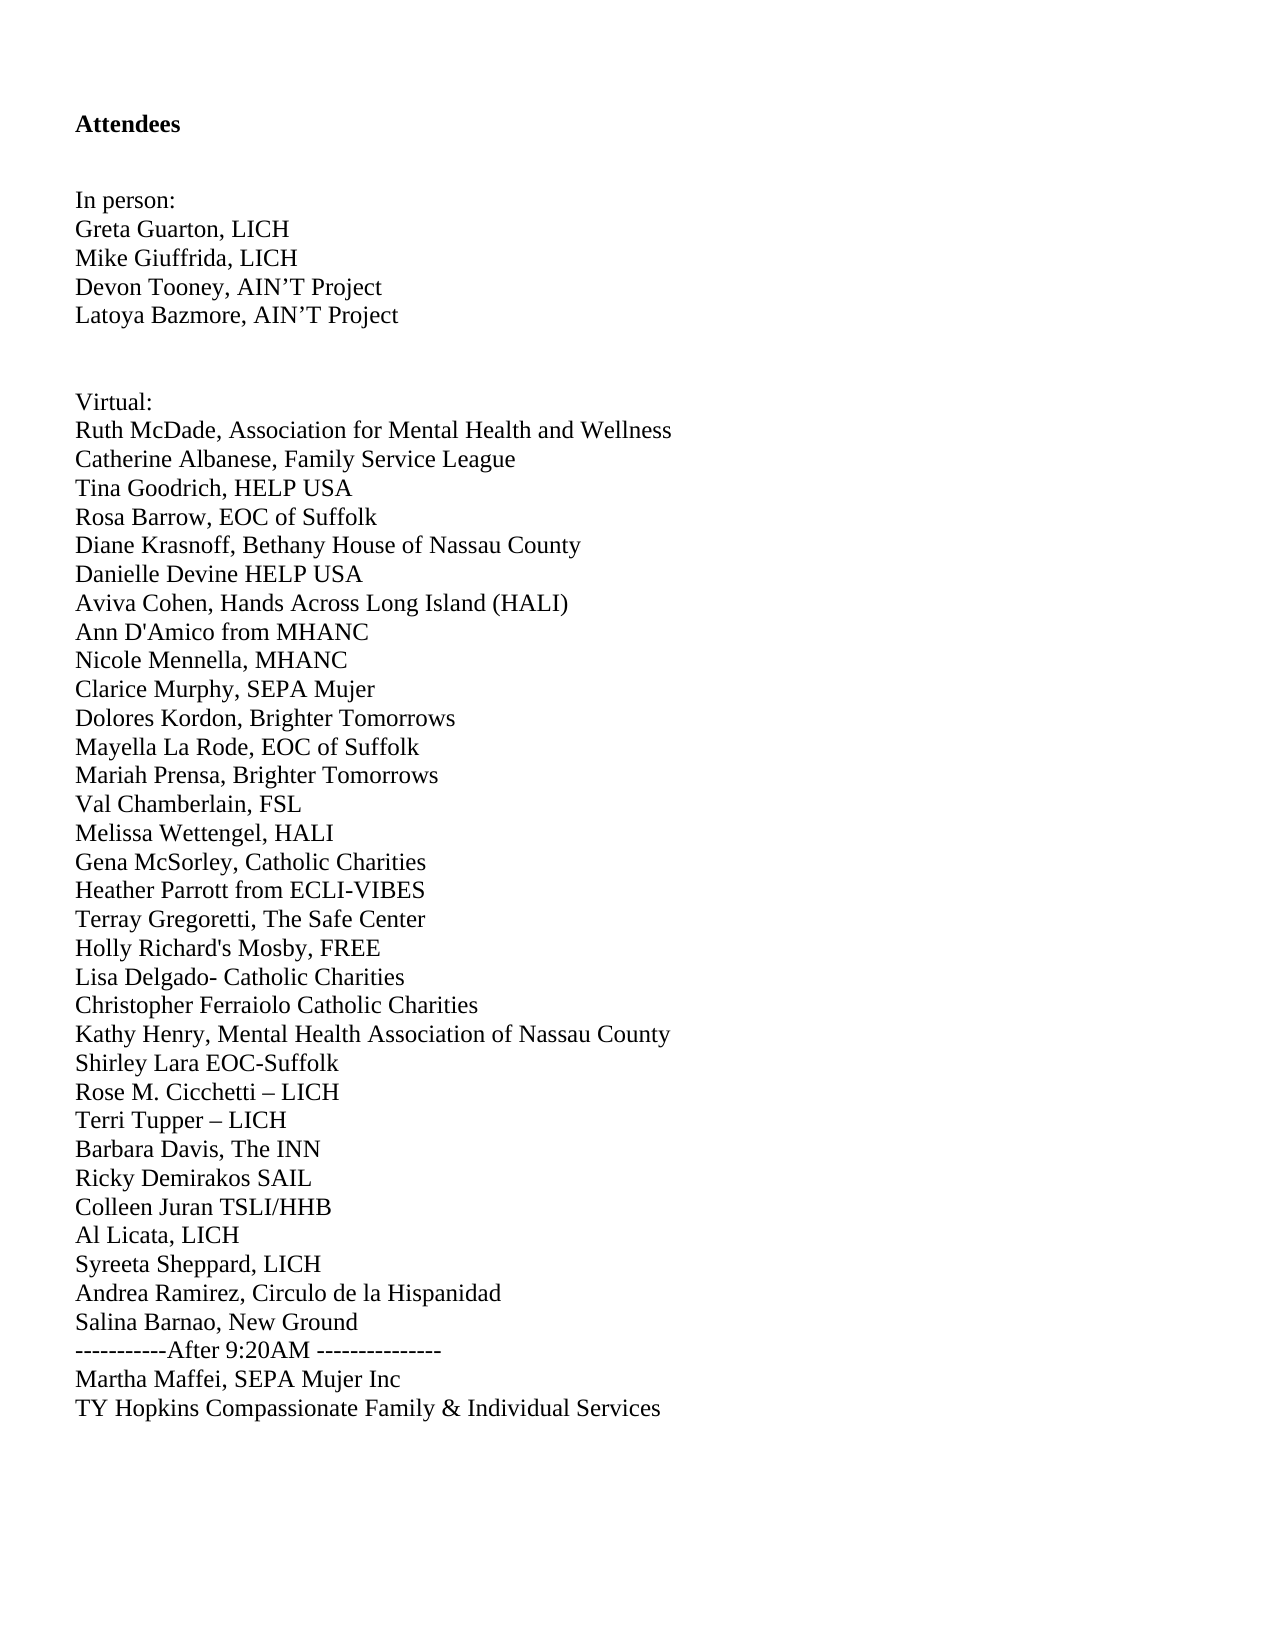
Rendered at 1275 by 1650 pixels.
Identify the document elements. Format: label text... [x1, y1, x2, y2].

text -----------After 9:20AM --------------- [75, 1336, 1200, 1364]
text Mayella La Rode, EOC of Suffolk [75, 732, 1200, 761]
text Ricky Demirakos SAIL [75, 1163, 1200, 1192]
text Rosa Barrow, EOC of Suffolk [75, 502, 1200, 531]
text Danielle Devine HELP USA [75, 559, 1200, 588]
text Gena McSorley, Catholic Charities [75, 847, 1200, 876]
text Salina Barnao, New Ground [75, 1307, 1200, 1336]
text Devon Tooney, AIN’T Project [75, 272, 1200, 301]
text Ruth McDade, Association for Mental Health and Wellness [75, 416, 1200, 444]
text Terray Gregoretti, The Safe Center [75, 904, 1200, 933]
text Syreeta Sheppard, LICH [75, 1249, 1200, 1278]
text Holly Richard's Mosby, FREE [75, 933, 1200, 962]
text Heather Parrott from ECLI-VIBES [75, 876, 1200, 904]
text Kathy Henry, Mental Health Association of Nassau County [75, 1019, 1200, 1048]
text Dolores Kordon, Brighter Tomorrows [75, 703, 1200, 732]
text Mariah Prensa, Brighter Tomorrows [75, 761, 1200, 789]
text Latoya Bazmore, AIN’T Project [75, 301, 1200, 329]
text Martha Maffei, SEPA Mujer Inc [75, 1364, 1200, 1393]
text Colleen Juran TSLI/HHB [75, 1192, 1200, 1221]
text Greta Guarton, LICH [75, 214, 1200, 243]
text Tina Goodrich, HELP USA [75, 473, 1200, 502]
text Lisa Delgado- Catholic Charities [75, 962, 1200, 991]
text Nicole Mennella, MHANC [75, 646, 1200, 674]
text Diane Krasnoff, Bethany House of Nassau County [75, 531, 1200, 559]
text Christopher Ferraiolo Catholic Charities [75, 991, 1200, 1019]
text TY Hopkins Compassionate Family & Individual Services [75, 1393, 1200, 1422]
text Al Licata, LICH [75, 1221, 1200, 1249]
text Ann D'Amico from MHANC [75, 617, 1200, 646]
text Val Chamberlain, FSL [75, 789, 1200, 818]
text Rose M. Cicchetti – LICH [75, 1077, 1200, 1106]
text Andrea Ramirez, Circulo de la Hispanidad [75, 1278, 1200, 1307]
text Barbara Davis, The INN [75, 1134, 1200, 1163]
text Aviva Cohen, Hands Across Long Island (HALI) [75, 588, 1200, 617]
text In person: [75, 186, 1200, 214]
text Shirley Lara EOC-Suffolk [75, 1048, 1200, 1077]
text Virtual: [75, 387, 1200, 416]
text Mike Giuffrida, LICH [75, 243, 1200, 272]
text Catherine Albanese, Family Service League [75, 444, 1200, 473]
text Clarice Murphy, SEPA Mujer [75, 674, 1200, 703]
text Terri Tupper – LICH [75, 1106, 1200, 1134]
text Melissa Wettengel, HALI [75, 818, 1200, 847]
text Attendees [75, 109, 1200, 138]
